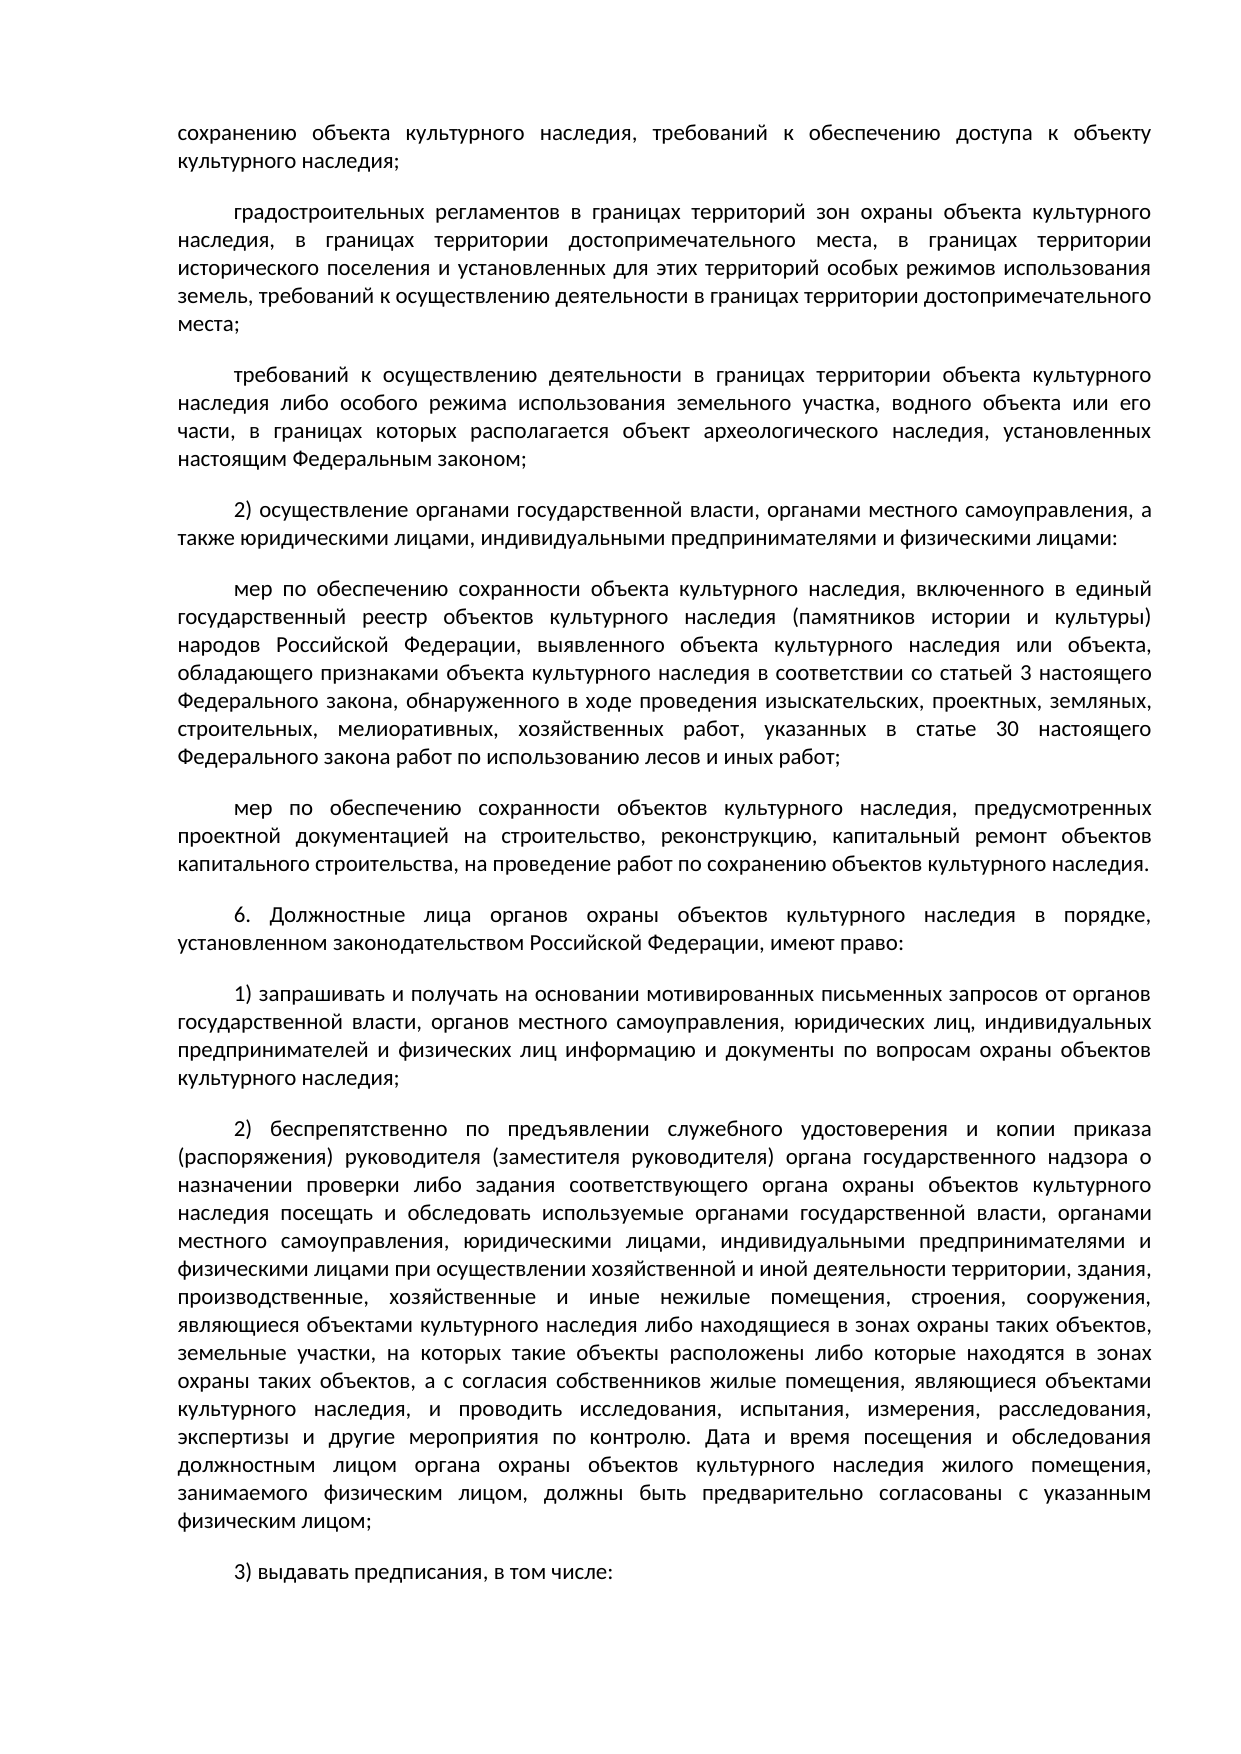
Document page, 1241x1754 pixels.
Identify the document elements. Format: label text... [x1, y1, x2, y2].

text требований к осуществлению деятельности в границах территории объекта культурного наследия либо особого режима использования земельного участка, водного объекта или его части, в границах которых располагается объект археологического наследия, установленных настоящим Федеральным законом; [177, 360, 1152, 472]
text 2) беспрепятственно по предъявлении служебного удостоверения и копии приказа (распоряжения) руководителя (заместителя руководителя) органа государственного надзора о назначении проверки либо задания соответствующего органа охраны объектов культурного наследия посещать и обследовать используемые органами государственной власти, органами местного самоуправления, юридическими лицами, индивидуальными предпринимателями и физическими лицами при осуществлении хозяйственной и иной деятельности территории, здания, производственные, хозяйственные и иные нежилые помещения, строения, сооружения, являющиеся объектами культурного наследия либо находящиеся в зонах охраны таких объектов, земельные участки, на которых такие объекты расположены либо которые находятся в зонах охраны таких объектов, а с согласия собственников жилые помещения, являющиеся объектами культурного наследия, и проводить исследования, испытания, измерения, расследования, экспертизы и другие мероприятия по контролю. Дата и время посещения и обследования должностным лицом органа охраны объектов культурного наследия жилого помещения, занимаемого физическим лицом, должны быть предварительно согласованы с указанным физическим лицом; [177, 1114, 1152, 1534]
text 3) выдавать предписания, в том числе: [177, 1557, 1152, 1585]
text градостроительных регламентов в границах территорий зон охраны объекта культурного наследия, в границах территории достопримечательного места, в границах территории исторического поселения и установленных для этих территорий особых режимов использования земель, требований к осуществлению деятельности в границах территории достопримечательного места; [177, 197, 1152, 337]
text 2) осуществление органами государственной власти, органами местного самоуправления, а также юридическими лицами, индивидуальными предпринимателями и физическими лицами: [177, 495, 1152, 551]
text 6. Должностные лица органов охраны объектов культурного наследия в порядке, установленном законодательством Российской Федерации, имеют право: [177, 900, 1152, 956]
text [177, 118, 1152, 174]
text мер по обеспечению сохранности объекта культурного наследия, включенного в единый государственный реестр объектов культурного наследия (памятников истории и культуры) народов Российской Федерации, выявленного объекта культурного наследия или объекта, обладающего признаками объекта культурного наследия в соответствии со статьей 3 настоящего Федерального закона, обнаруженного в ходе проведения изыскательских, проектных, земляных, строительных, мелиоративных, хозяйственных работ, указанных в статье 30 настоящего Федерального закона работ по использованию лесов и иных работ; [177, 574, 1152, 770]
text 1) запрашивать и получать на основании мотивированных письменных запросов от органов государственной власти, органов местного самоуправления, юридических лиц, индивидуальных предпринимателей и физических лиц информацию и документы по вопросам охраны объектов культурного наследия; [177, 979, 1152, 1091]
text мер по обеспечению сохранности объектов культурного наследия, предусмотренных проектной документацией на строительство, реконструкцию, капитальный ремонт объектов капитального строительства, на проведение работ по сохранению объектов культурного наследия. [177, 793, 1152, 877]
